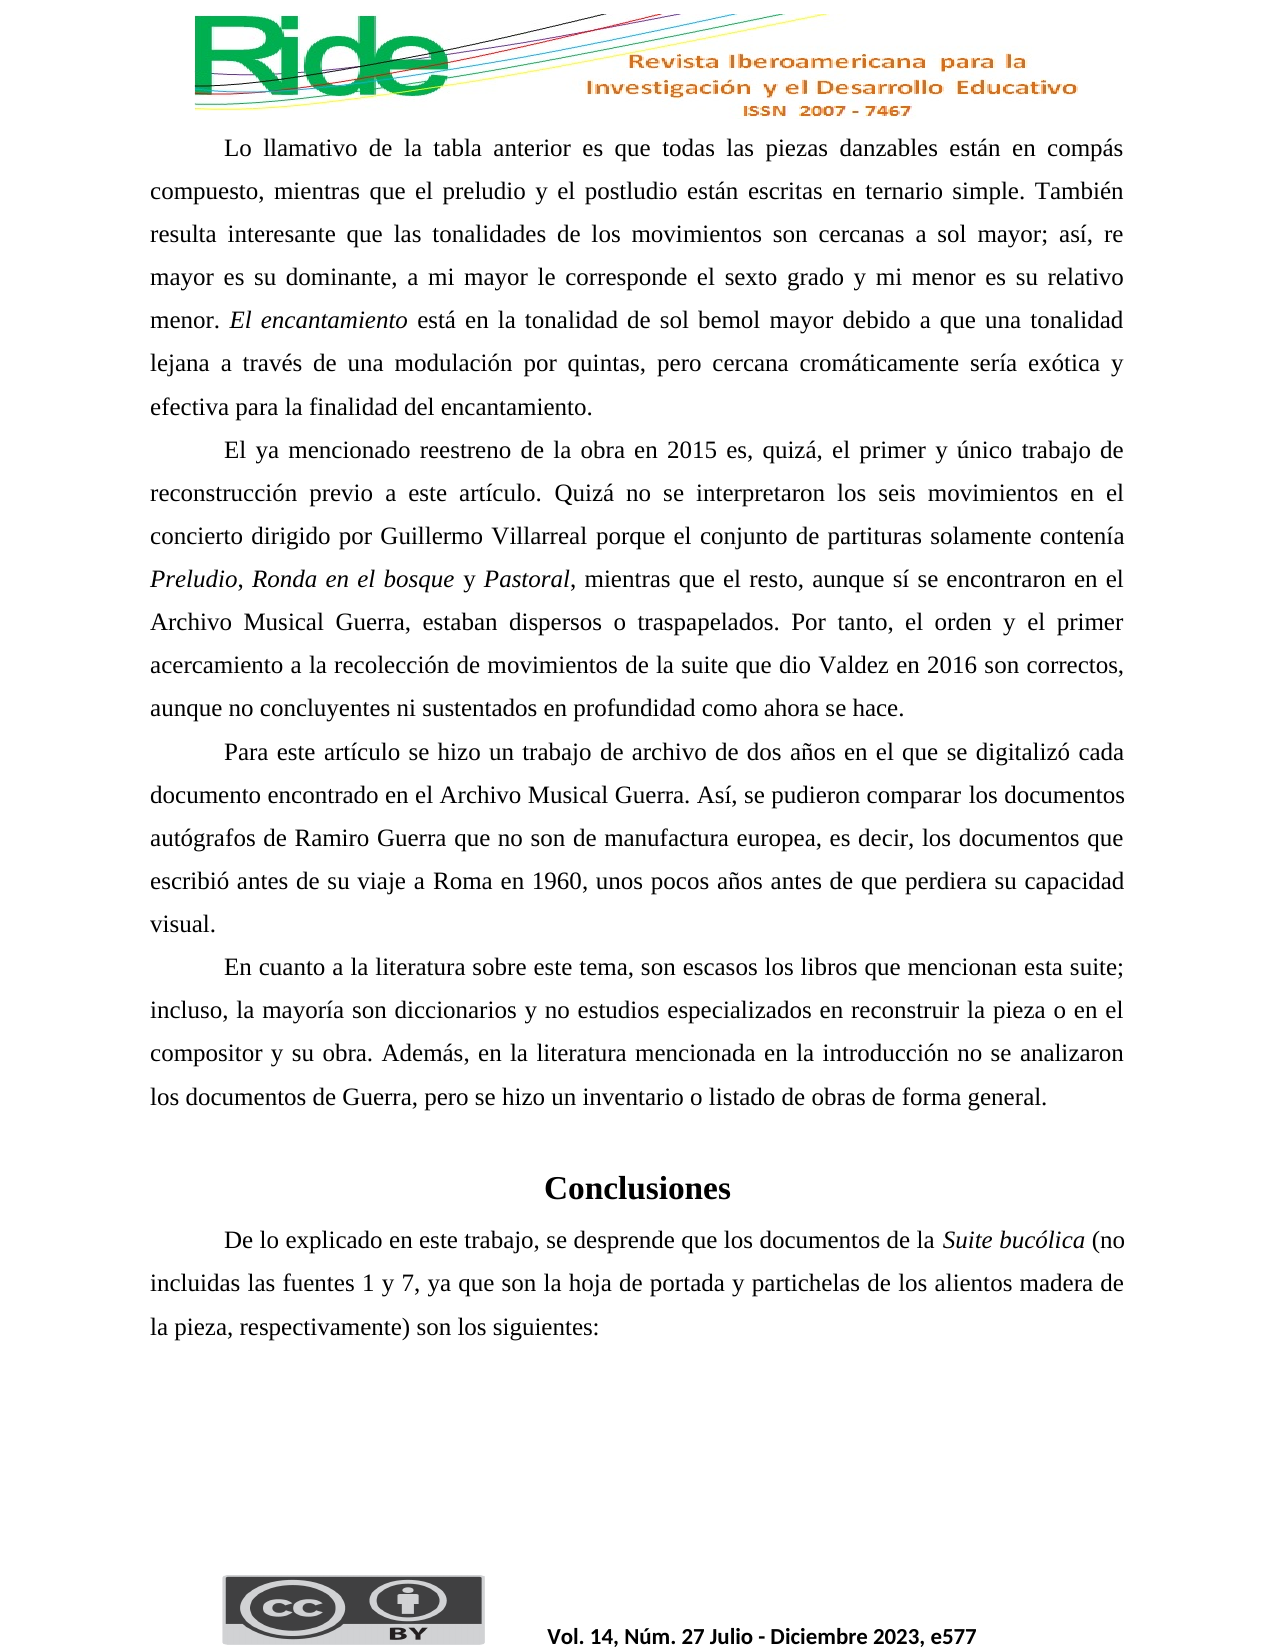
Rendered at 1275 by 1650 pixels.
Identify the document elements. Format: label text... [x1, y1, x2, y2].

picture [194, 14, 1081, 119]
text Lo llamativo de la tabla anterior es que todas las piezas danzables están en compás compuesto, mientras que el preludio y el postludio están escritas en ternario simple. También resulta interesante que las tonalidades de los movimientos son cercanas a sol mayor; así, re mayor es su dominante, a mi mayor le corresponde el sexto grado y mi menor es su relativo menor. El encantamiento está en la tonalidad de sol bemol mayor debido a que una tonalidad lejana a través de una modulación por quintas, pero cercana cromáticamente sería exótica y efectiva para la finalidad del encantamiento. [150, 133, 1125, 420]
text De lo explicado en este trabajo, se desprende que los documentos de la Suite bucólica (no incluidas las fuentes 1 y 7, ya que son la hoja de portada y partichelas de los alientos madera de la pieza, respectivamente) son los siguientes: [150, 1225, 1125, 1340]
text Para este artículo se hizo un trabajo de archivo de dos años en el que se digitalizó cada documento encontrado en el Archivo Musical Guerra. Así, se pudieron comparar los documentos autógrafos de Ramiro Guerra que no son de manufactura europea, es decir, los documentos que escribió antes de su viaje a Roma en 1960, unos pocos años antes de que perdiera su capacidad visual. [150, 737, 1125, 938]
text El ya mencionado reestreno de la obra en 2015 es, quizá, el primer y único trabajo de reconstrucción previo a este artículo. Quizá no se interpretaron los seis movimientos en el concierto dirigido por Guillermo Villarreal porque el conjunto de partituras solamente contenía Preludio, Ronda en el bosque y Pastoral, mientras que el resto, aunque sí se encontraron en el Archivo Musical Guerra, estaban dispersos o traspapelados. Por tanto, el orden y el primer acercamiento a la recolección de movimientos de la suite que dio Valdez en 2016 son correctos, aunque no concluyentes ni sustentados en profundidad como ahora se hace. [150, 435, 1125, 722]
picture [222, 1575, 485, 1645]
text Conclusiones [150, 1168, 1125, 1206]
text En cuanto a la literatura sobre este tema, son escasos los libros que mencionan esta suite; incluso, la mayoría son diccionarios y no estudios especializados en reconstruir la pieza o en el compositor y su obra. Además, en la literatura mencionada en la introducción no se analizaron los documentos de Guerra, pero se hizo un inventario o listado de obras de forma general. [150, 952, 1125, 1110]
